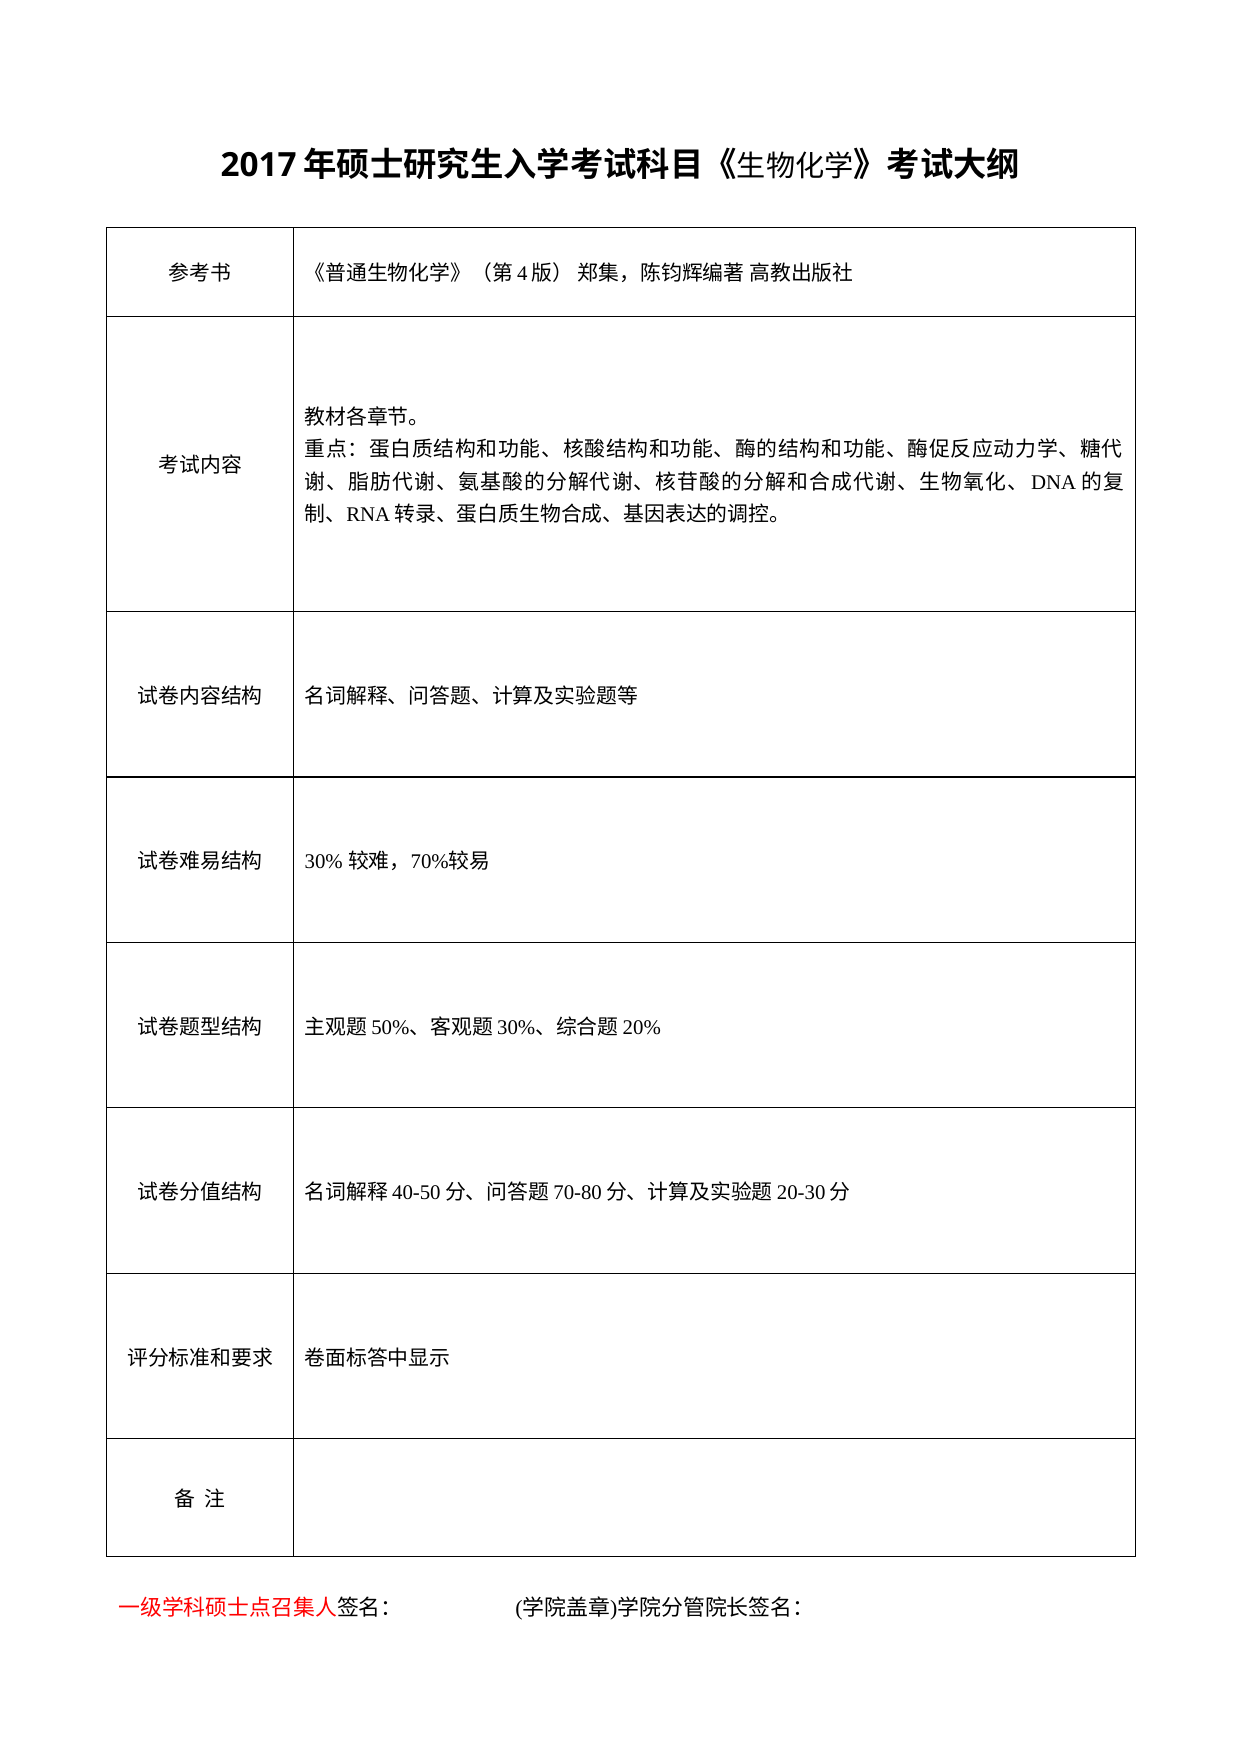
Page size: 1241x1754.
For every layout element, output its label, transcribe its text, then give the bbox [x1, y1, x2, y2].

text 2017年硕士研究生入学考试科目《生物化学》考试大纲 [118, 129, 1122, 194]
table_cell [294, 1439, 1135, 1556]
table_header 参考书 [107, 228, 293, 316]
table_header 《普通生物化学》（第4版） 郑集，陈钧辉编著 高教出版社 [294, 228, 1135, 316]
table_cell 备 注 [107, 1439, 293, 1556]
table_cell 主观题50%、客观题30%、综合题20% [294, 943, 1135, 1107]
table_cell 试卷分值结构 [107, 1108, 293, 1273]
table_cell 考试内容 [107, 317, 293, 611]
table_cell 试卷难易结构 [107, 778, 293, 942]
table_cell 名词解释40-50分、问答题70-80分、计算及实验题20-30分 [294, 1108, 1135, 1273]
table_cell 教材各章节。 重点：蛋白质结构和功能、核酸结构和功能、酶的结构和功能、酶促反应动力学、糖代谢、脂肪代谢、氨基酸的分解代谢、核苷酸的分解和合成代谢、生物氧化、DNA的复制、RNA转录、蛋白质生物合成、基因表达的调控。 [294, 317, 1135, 611]
table_cell 试卷内容结构 [107, 612, 293, 776]
table_cell 评分标准和要求 [107, 1274, 293, 1438]
table_cell 名词解释、问答题、计算及实验题等 [294, 612, 1135, 776]
text 一级学科硕士点召集人签名： (学院盖章)学院分管院长签名： [118, 1590, 1122, 1622]
table_cell 30% 较难，70%较易 [294, 778, 1135, 942]
table_cell 卷面标答中显示 [294, 1274, 1135, 1438]
table_cell 试卷题型结构 [107, 943, 293, 1107]
